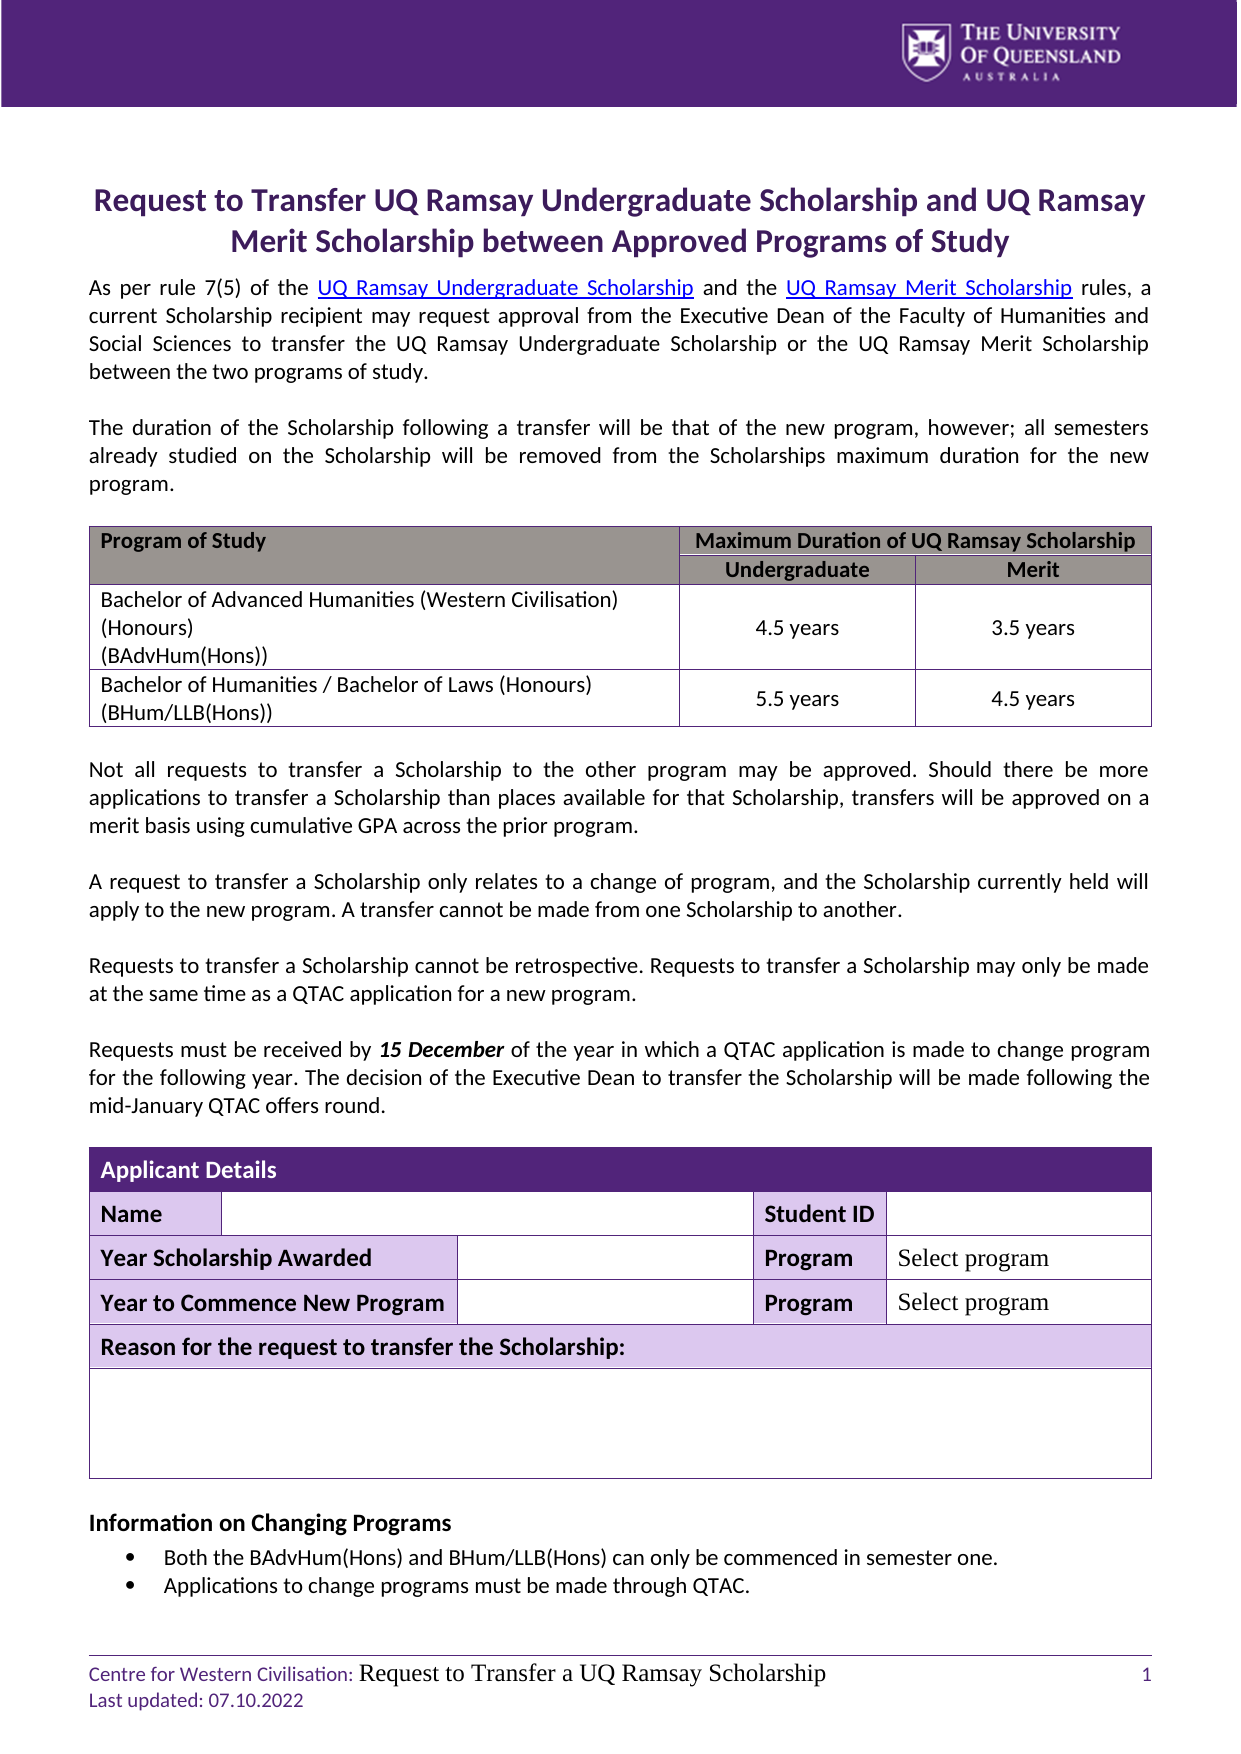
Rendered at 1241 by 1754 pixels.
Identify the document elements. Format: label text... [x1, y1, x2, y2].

table_cell [90, 1369, 1151, 1478]
text A request to transfer a Scholarship only relates to a change of program, and the Scholarship currently held will apply to the new program. A transfer cannot be made from one Scholarship to another. [89, 867, 1152, 923]
table_cell Program [754, 1236, 886, 1279]
text Requests to transfer a Scholarship cannot be retrospective. Requests to transfer a Scholarship may only be made at the same time as a QTAC application for a new program. [89, 951, 1152, 1007]
table_cell Bachelor of Advanced Humanities (Western Civilisation) (Honours) (BAdvHum(Hons)) [90, 585, 679, 669]
table_cell Student ID [754, 1192, 886, 1235]
table_cell [458, 1280, 753, 1323]
table_header Maximum Duration of UQ Ramsay Scholarship [680, 527, 1151, 554]
subtitle Request to Transfer UQ Ramsay Undergraduate Scholarship and UQ Ramsay Merit Scholarship between Approved Programs of Study [89, 114, 1152, 261]
text Information on Changing Programs [89, 1507, 1152, 1537]
table_cell [222, 1192, 753, 1235]
table_cell [887, 1192, 1151, 1235]
list Both the BAdvHum(Hons) and BHum/LLB(Hons) can only be commenced in semester one. [126, 1543, 1152, 1571]
table_cell Reason for the request to transfer the Scholarship: [90, 1325, 1151, 1367]
text As per rule 7(5) of the UQ Ramsay Undergraduate Scholarship and the UQ Ramsay Merit Scholarship rules, a current Scholarship recipient may request approval from the Executive Dean of the Faculty of Humanities and Social Sciences to transfer the UQ Ramsay Undergraduate Scholarship or the UQ Ramsay Merit Scholarship between the two programs of study. [89, 273, 1152, 385]
text Requests must be received by 15 December of the year in which a QTAC application is made to change program for the following year. The decision of the Executive Dean to transfer the Scholarship will be made following the mid-January QTAC offers round. [89, 1035, 1152, 1119]
table_cell Merit [916, 556, 1151, 584]
table_cell 5.5 years [680, 670, 915, 726]
text Not all requests to transfer a Scholarship to the other program may be approved. Should there be more applications to transfer a Scholarship than places available for that Scholarship, transfers will be approved on a merit basis using cumulative GPA across the prior program. [89, 755, 1152, 839]
table_cell Year Scholarship Awarded [90, 1236, 457, 1279]
picture [0, 0, 1237, 107]
table_cell Program [754, 1280, 886, 1323]
text The duration of the Scholarship following a transfer will be that of the new program, however; all semesters already studied on the Scholarship will be removed from the Scholarships maximum duration for the new program. [89, 413, 1152, 497]
list Applications to change programs must be made through QTAC. [126, 1571, 1152, 1599]
table_cell [458, 1236, 753, 1279]
table_cell Bachelor of Humanities / Bachelor of Laws (Honours) (BHum/LLB(Hons)) [90, 670, 679, 726]
table_header Program of Study [90, 527, 679, 584]
table_cell Undergraduate [680, 556, 915, 584]
table_cell 3.5 years [916, 585, 1151, 669]
table_cell Name [90, 1192, 221, 1235]
table_header Applicant Details [90, 1148, 1151, 1191]
table_cell 4.5 years [916, 670, 1151, 726]
table_cell 4.5 years [680, 585, 915, 669]
table_cell Year to Commence New Program [90, 1280, 457, 1323]
